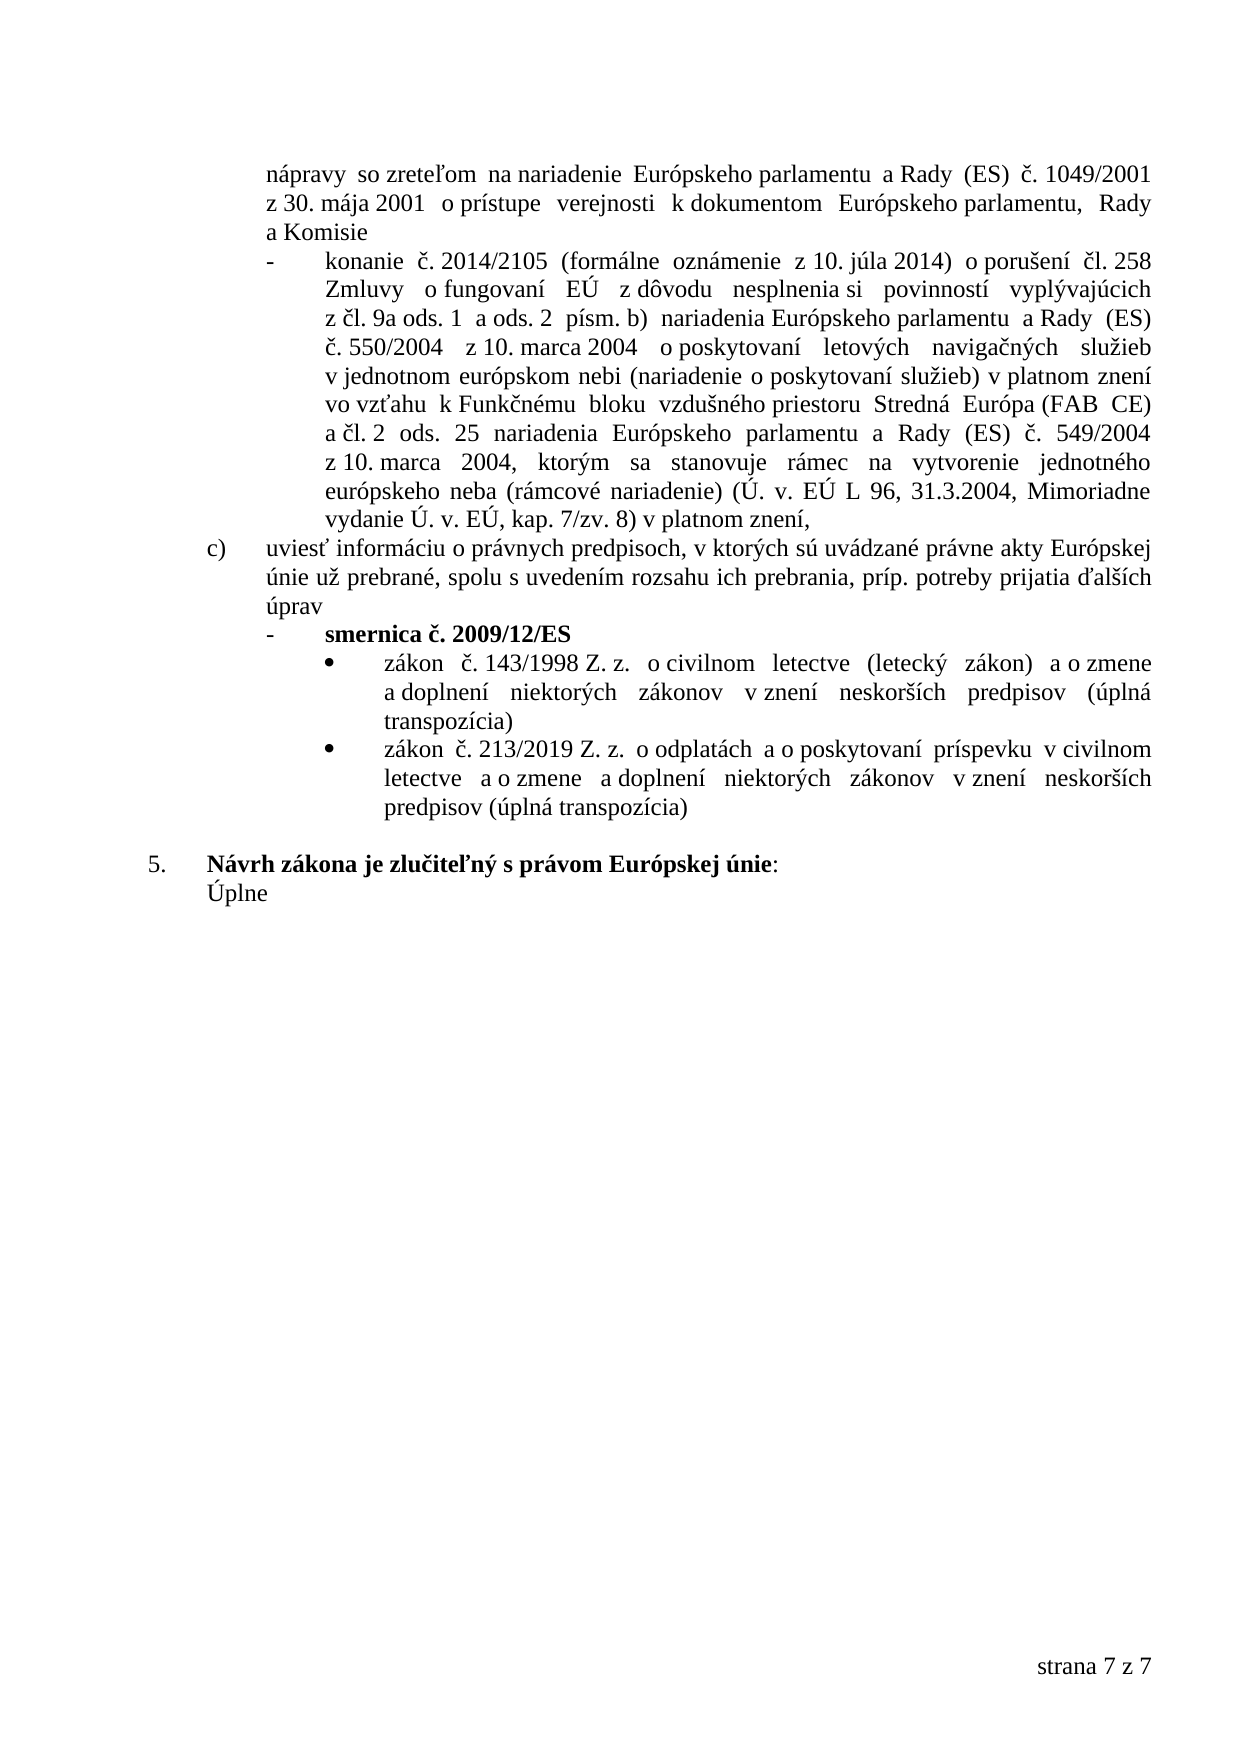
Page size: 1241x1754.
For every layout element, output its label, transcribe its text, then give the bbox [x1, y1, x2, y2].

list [207, 159, 1152, 246]
list zákon č. 213/2019 Z. z. o odplatách a o poskytovaní príspevku v civilnom letectve a o zmene a doplnení niektorých zákonov v znení neskorších predpisov (úplná transpozícia) [325, 734, 1152, 821]
list zákon č. 143/1998 Z. z. o civilnom letectve (letecký zákon) a o zmene a doplnení niektorých zákonov v znení neskorších predpisov (úplná transpozícia) [325, 648, 1152, 734]
text Úplne [148, 878, 1152, 907]
list konanie č. 2014/2105 (formálne oznámenie z 10. júla 2014) o porušení čl. 258 Zmluvy o fungovaní EÚ z dôvodu nesplnenia si povinností vyplývajúcich z čl. 9a ods. 1 a ods. 2 písm. b) nariadenia Európskeho parlamentu a Rady (ES) č. 550/2004 z 10. marca 2004 o poskytovaní letových navigačných služieb v jednotnom európskom nebi (nariadenie o poskytovaní služieb) v platnom znení vo vzťahu k Funkčnému bloku vzdušného priestoru Stredná Európa (FAB CE) a čl. 2 ods. 25 nariadenia Európskeho parlamentu a Rady (ES) č. 549/2004 z 10. marca 2004, ktorým sa stanovuje rámec na vytvorenie jednotného európskeho neba (rámcové nariadenie) (Ú. v. EÚ L 96, 31.3.2004, Mimoriadne vydanie Ú. v. EÚ, kap. 7/zv. 8) v platnom znení, [266, 246, 1152, 533]
list smernica č. 2009/12/ES [266, 619, 1152, 648]
list Návrh zákona je zlučiteľný s právom Európskej únie: [148, 849, 1152, 878]
list uviesť informáciu o právnych predpisoch, v ktorých sú uvádzané právne akty Európskej únie už prebrané, spolu s uvedením rozsahu ich prebrania, príp. potreby prijatia ďalších úprav [207, 533, 1152, 619]
